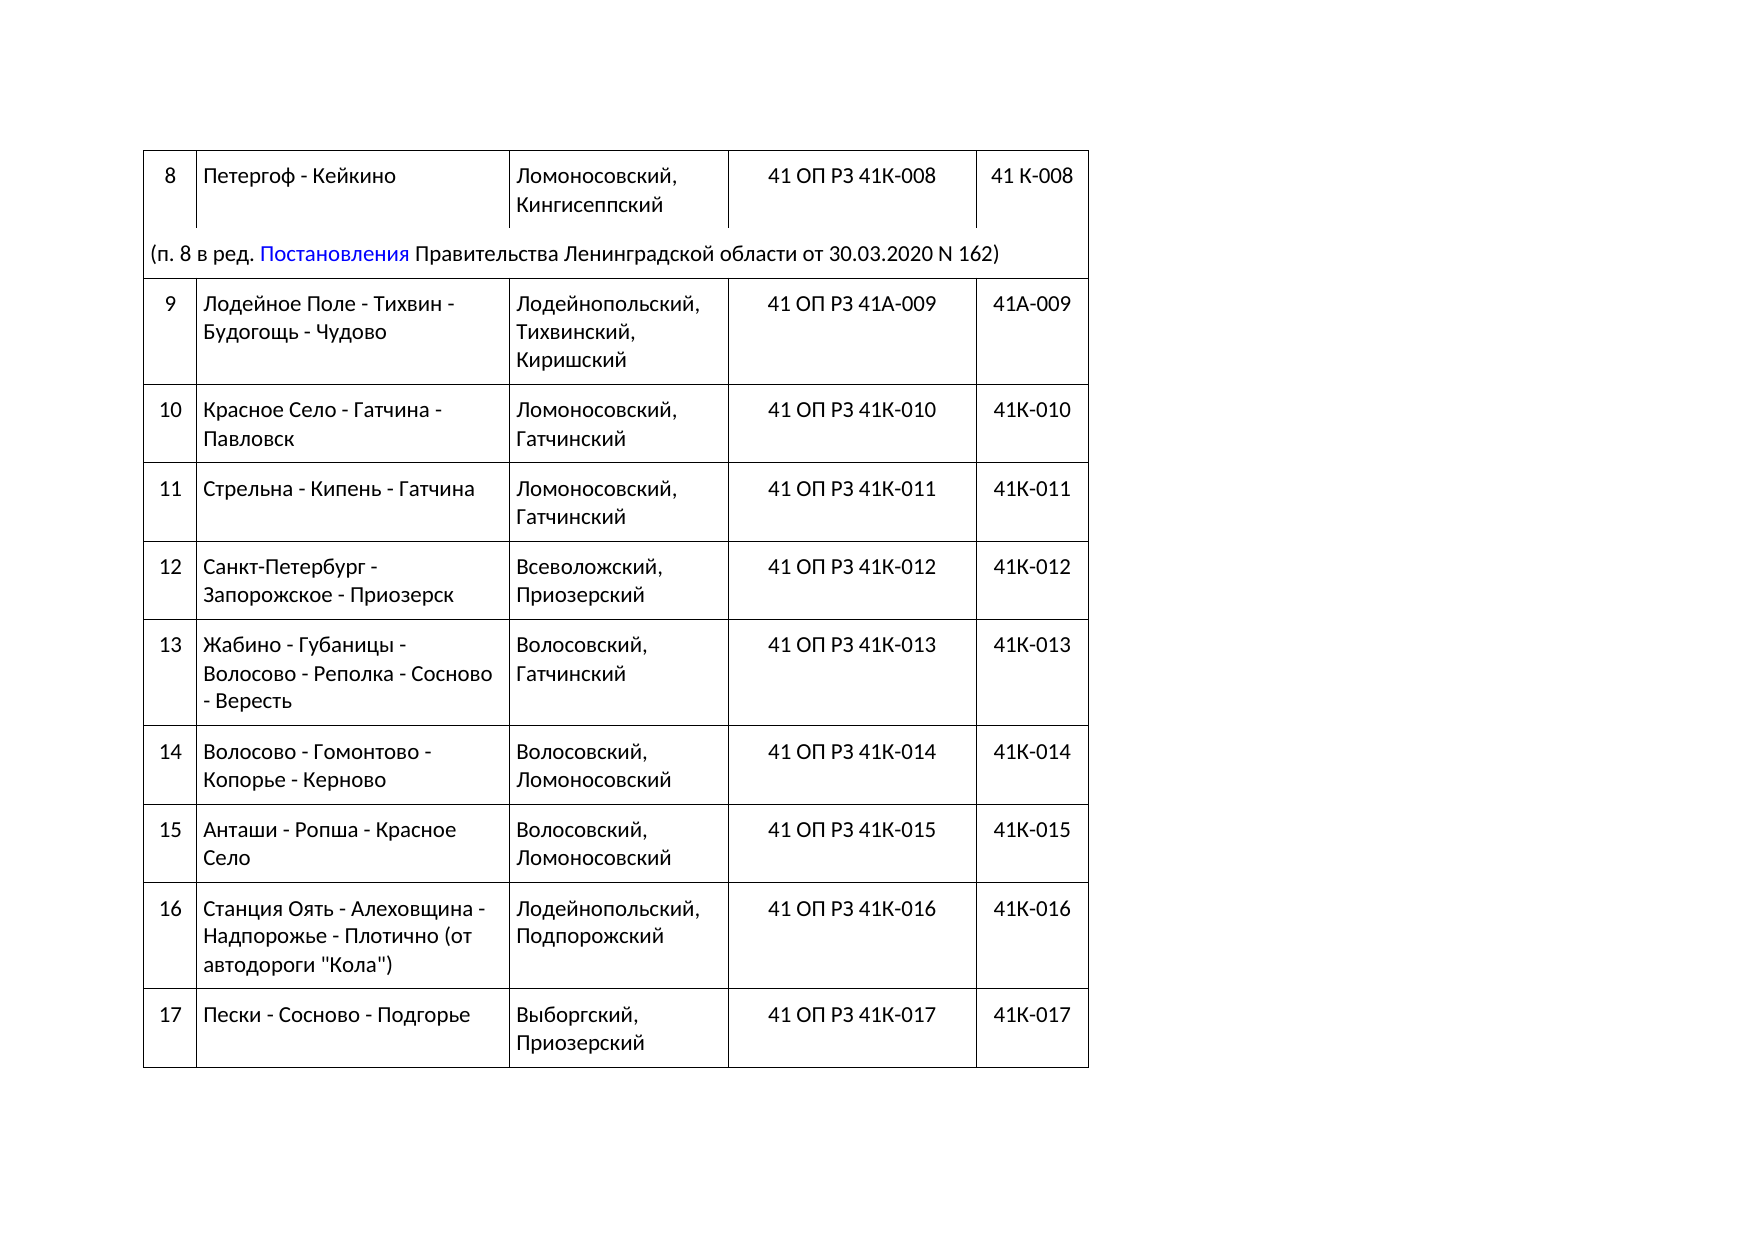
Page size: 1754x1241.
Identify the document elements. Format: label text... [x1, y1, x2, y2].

table_cell Выборгский, Приозерский [510, 989, 728, 1067]
table_cell 14 [144, 726, 196, 804]
table_cell 41К-016 [977, 883, 1088, 988]
table_cell Лодейнопольский, Подпорожский [510, 883, 728, 988]
table_cell 41К-012 [977, 542, 1088, 619]
table_cell Станция Оять - Алеховщина - Надпорожье - Плотично (от автодороги "Кола") [197, 883, 509, 988]
table_cell Петергоф - Кейкино [197, 151, 509, 228]
table_cell Анташи - Ропша - Красное Село [197, 805, 509, 882]
table_cell 13 [144, 620, 196, 725]
table_cell 41К-013 [977, 620, 1088, 725]
table_cell (п. 8 в ред. Постановления Правительства Ленинградской области от 30.03.2020 N 162) [144, 228, 1088, 278]
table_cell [510, 151, 728, 228]
table_cell 41 ОП РЗ 41К-014 [729, 726, 976, 804]
table_cell 41 ОП РЗ 41К-008 [729, 151, 976, 228]
table_cell 41 ОП РЗ 41К-011 [729, 463, 976, 541]
table_cell 41 ОП РЗ 41К-017 [729, 989, 976, 1067]
table_cell 16 [144, 883, 196, 988]
table_cell 41А-009 [977, 279, 1088, 384]
table_cell Волосовский, Ломоносовский [510, 805, 728, 882]
table_cell Всеволожский, Приозерский [510, 542, 728, 619]
table_cell Лодейное Поле - Тихвин - Будогощь - Чудово [197, 279, 509, 384]
table_cell 41К-014 [977, 726, 1088, 804]
table_cell 41 ОП РЗ 41К-012 [729, 542, 976, 619]
table_cell Стрельна - Кипень - Гатчина [197, 463, 509, 541]
table_cell 11 [144, 463, 196, 541]
table_cell 41К-010 [977, 385, 1088, 462]
table_cell Ломоносовский, Гатчинский [510, 463, 728, 541]
table_cell 41 ОП РЗ 41К-013 [729, 620, 976, 725]
table_cell 41 ОП РЗ 41К-016 [729, 883, 976, 988]
table_cell 41К-015 [977, 805, 1088, 882]
table_cell 12 [144, 542, 196, 619]
table_cell Жабино - Губаницы - Волосово - Реполка - Сосново - Вересть [197, 620, 509, 725]
table_cell Красное Село - Гатчина - Павловск [197, 385, 509, 462]
table_cell 41 ОП РЗ 41А-009 [729, 279, 976, 384]
table_cell Волосовский, Ломоносовский [510, 726, 728, 804]
table_cell Волосовский, Гатчинский [510, 620, 728, 725]
table_cell 10 [144, 385, 196, 462]
table_cell Санкт-Петербург - Запорожское - Приозерск [197, 542, 509, 619]
table_cell Ломоносовский, Гатчинский [510, 385, 728, 462]
table_cell 41К-017 [977, 989, 1088, 1067]
table_cell 41 ОП РЗ 41К-015 [729, 805, 976, 882]
table_cell Волосово - Гомонтово - Копорье - Керново [197, 726, 509, 804]
table_cell 15 [144, 805, 196, 882]
table_cell 9 [144, 279, 196, 384]
table_cell 41 ОП РЗ 41К-010 [729, 385, 976, 462]
table_cell 8 [144, 151, 196, 228]
table_cell 41К-011 [977, 463, 1088, 541]
table_cell Пески - Сосново - Подгорье [197, 989, 509, 1067]
table_cell 17 [144, 989, 196, 1067]
table_cell 41 К-008 [977, 151, 1088, 228]
table_cell Лодейнопольский, Тихвинский, Киришский [510, 279, 728, 384]
